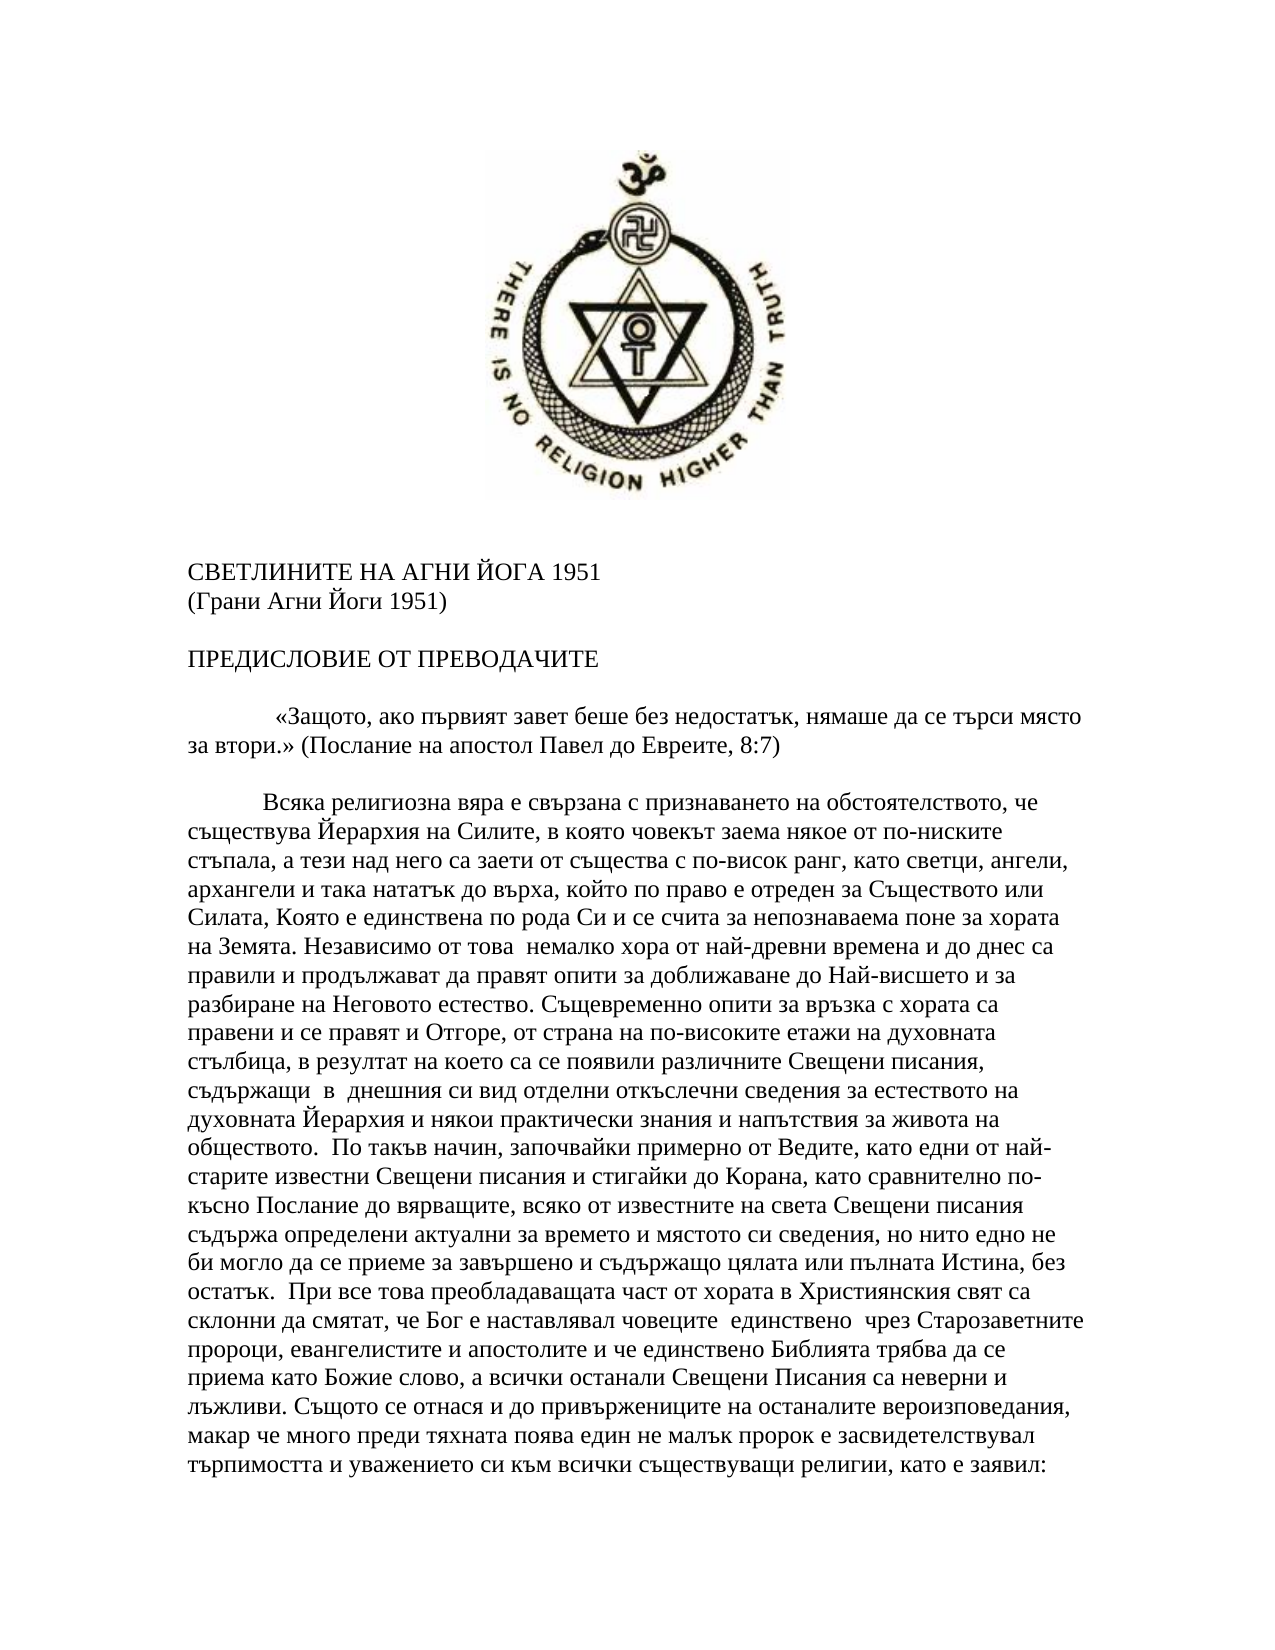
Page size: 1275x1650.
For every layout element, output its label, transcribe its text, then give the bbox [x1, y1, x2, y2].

picture [485, 150, 790, 500]
text ПРЕДИСЛОВИЕ ОТ ПРЕВОДАЧИТЕ [187, 644, 1087, 672]
text (Грани Агни Йоги 1951) [187, 586, 1087, 615]
text СВЕТЛИНИТЕ НА АГНИ ЙОГА 1951 [187, 557, 1087, 586]
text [187, 787, 1087, 1477]
text «Защото, ако първият завет беше без недостатък, нямаше да се търси място за втори.» (Послание на апостол Павел до Евреите, 8:7) [187, 701, 1087, 759]
